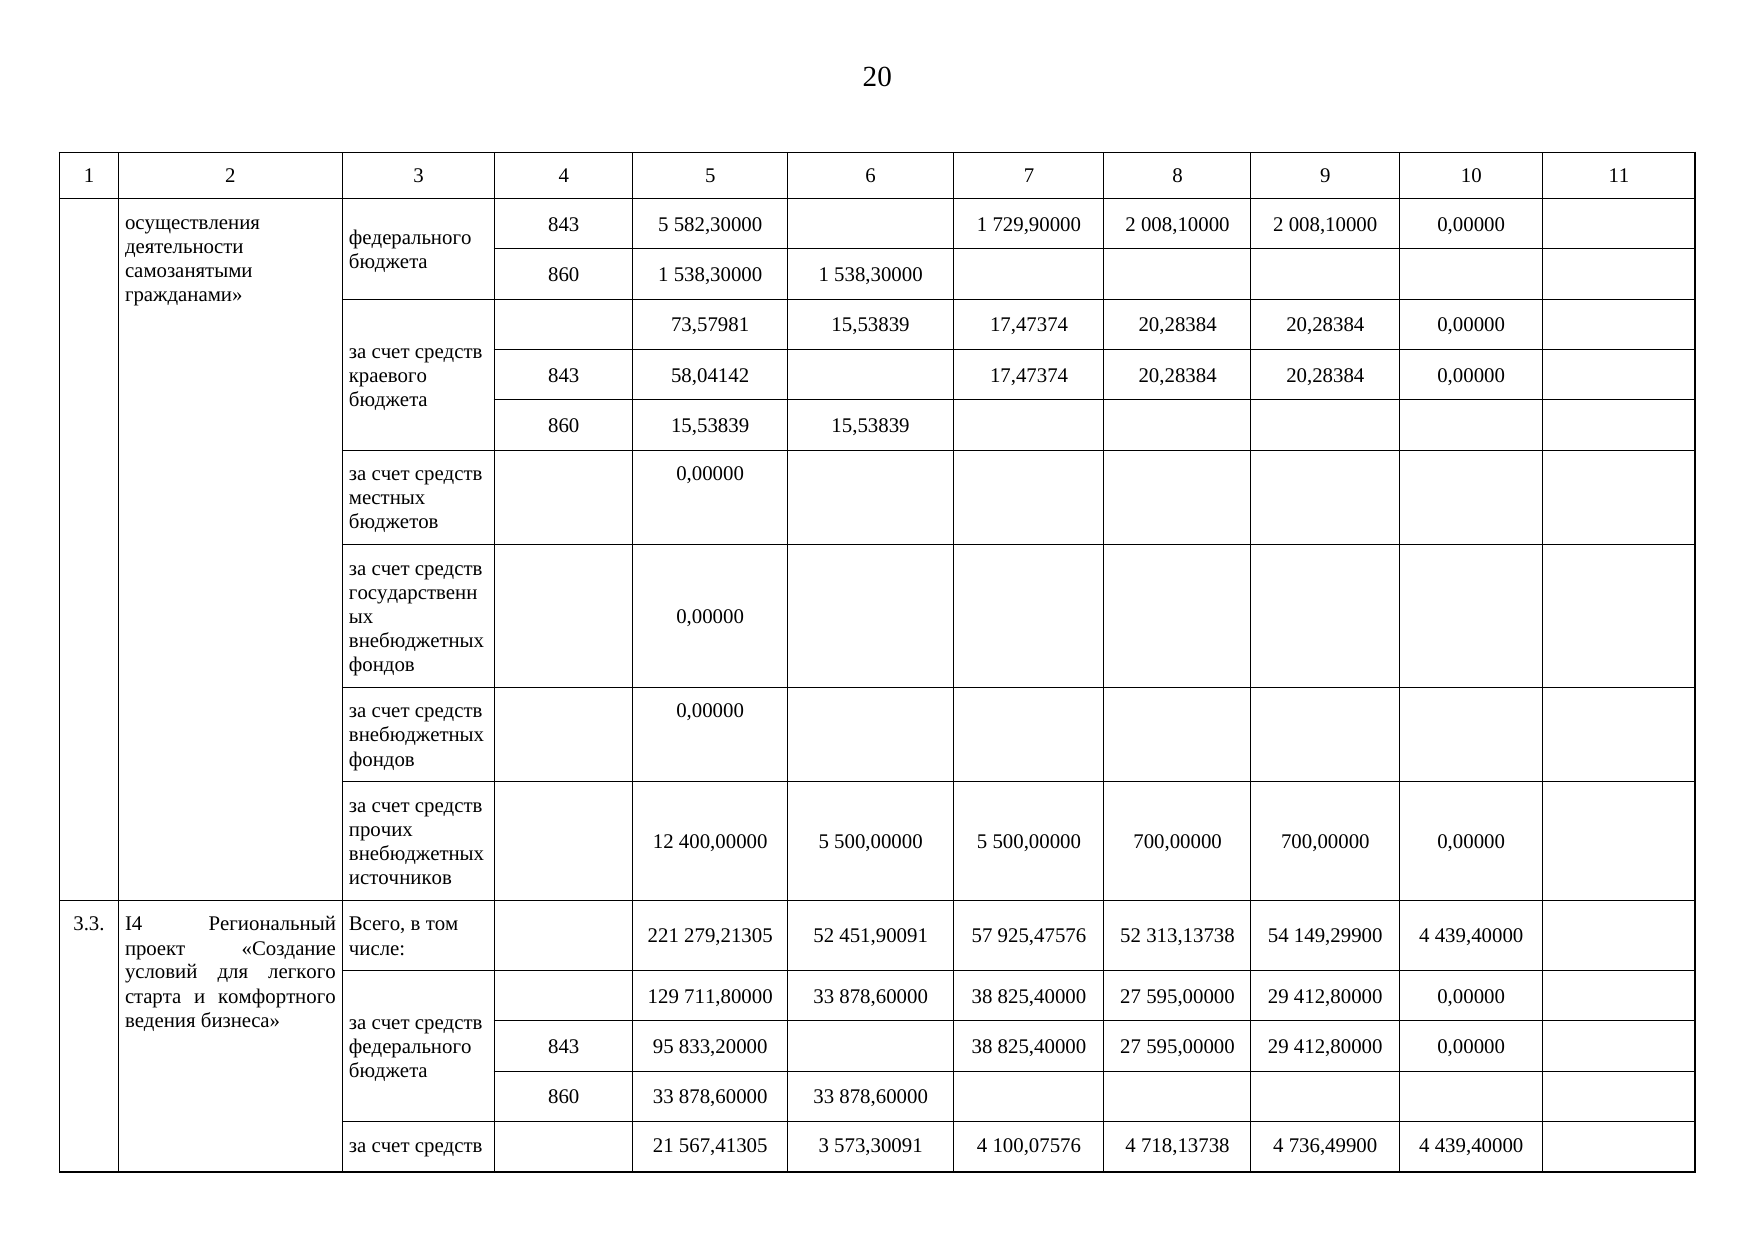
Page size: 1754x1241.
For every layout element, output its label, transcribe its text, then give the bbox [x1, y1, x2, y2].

table_cell [954, 400, 1103, 449]
table_cell 221 279,21305 [633, 901, 787, 970]
table_cell за счет средств государственных внебюджетных фондов [343, 545, 494, 687]
table_cell [1104, 688, 1250, 781]
table_cell 0,00000 [1400, 199, 1542, 248]
table_header 1 [60, 153, 118, 198]
table_cell [495, 545, 632, 687]
table_cell 5 500,00000 [788, 782, 953, 900]
table_cell 0,00000 [1400, 350, 1542, 399]
table_cell [495, 451, 632, 544]
table_cell [954, 688, 1103, 781]
table_cell 15,53839 [633, 400, 787, 449]
table_cell [1543, 350, 1694, 399]
table_cell 4 736,49900 [1251, 1122, 1399, 1171]
table_cell 57 925,47576 [954, 901, 1103, 970]
table_cell 1 538,30000 [788, 249, 953, 299]
table_cell [788, 688, 953, 781]
table_cell [1543, 1021, 1694, 1071]
table_cell 843 [495, 1021, 632, 1071]
table_cell [495, 901, 632, 970]
table_cell 17,47374 [954, 300, 1103, 349]
table_cell 73,57981 [633, 300, 787, 349]
table_cell [954, 1072, 1103, 1121]
table_cell 700,00000 [1251, 782, 1399, 900]
table_cell [495, 688, 632, 781]
table_cell [1104, 451, 1250, 544]
table_cell 58,04142 [633, 350, 787, 399]
table_cell 3.3. [60, 901, 118, 1171]
table_cell [788, 199, 953, 248]
table_cell [495, 782, 632, 900]
table_cell 860 [495, 249, 632, 299]
table_cell [1251, 451, 1399, 544]
table_cell [954, 545, 1103, 687]
table_cell [1543, 300, 1694, 349]
table_header 7 [954, 153, 1103, 198]
table_cell [1104, 400, 1250, 449]
table_header 4 [495, 153, 632, 198]
table_cell 700,00000 [1104, 782, 1250, 900]
table_header 9 [1251, 153, 1399, 198]
table_cell за счет средств прочих внебюджетных источников [343, 782, 494, 900]
table_cell [1543, 400, 1694, 449]
table_cell [1251, 249, 1399, 299]
table_cell 0,00000 [1400, 971, 1542, 1020]
table_cell [1543, 971, 1694, 1020]
table_cell [1104, 1072, 1250, 1121]
table_cell [1543, 1122, 1694, 1171]
table_cell 4 439,40000 [1400, 901, 1542, 970]
table_cell [788, 1021, 953, 1071]
table_cell 52 451,90091 [788, 901, 953, 970]
table_cell за счет средств местных бюджетов [343, 451, 494, 544]
table_cell 15,53839 [788, 400, 953, 449]
table_cell [1543, 901, 1694, 970]
table_cell 29 412,80000 [1251, 971, 1399, 1020]
table_cell [1543, 782, 1694, 900]
table_cell за счет средств федерального бюджета [343, 971, 494, 1121]
table_cell 54 149,29900 [1251, 901, 1399, 970]
table_cell 20,28384 [1104, 350, 1250, 399]
table_cell 38 825,40000 [954, 1021, 1103, 1071]
table_cell 0,00000 [633, 688, 787, 781]
table_cell 129 711,80000 [633, 971, 787, 1020]
table_cell 2 008,10000 [1104, 199, 1250, 248]
table_cell 843 [495, 199, 632, 248]
table_cell 0,00000 [1400, 1021, 1542, 1071]
table_cell [1251, 688, 1399, 781]
table_cell Всего, в том числе: [343, 901, 494, 970]
table_header 3 [343, 153, 494, 198]
table_cell [1251, 1072, 1399, 1121]
table_cell 0,00000 [1400, 300, 1542, 349]
table_cell 860 [495, 400, 632, 449]
table_cell 33 878,60000 [788, 971, 953, 1020]
table_cell [1104, 249, 1250, 299]
table_cell 27 595,00000 [1104, 971, 1250, 1020]
table_cell [954, 249, 1103, 299]
table_header 5 [633, 153, 787, 198]
table_cell [788, 451, 953, 544]
table_cell [1251, 545, 1399, 687]
table_cell [1400, 451, 1542, 544]
table_header 6 [788, 153, 953, 198]
table_cell 52 313,13738 [1104, 901, 1250, 970]
table_cell 20,28384 [1104, 300, 1250, 349]
table_cell за счет средств краевого бюджета [343, 300, 494, 449]
table_cell за счет средств федерального бюджета [343, 199, 494, 299]
table_cell 12 400,00000 [633, 782, 787, 900]
table_cell [495, 971, 632, 1020]
table_cell [1543, 688, 1694, 781]
table_cell 29 412,80000 [1251, 1021, 1399, 1071]
table_cell [1104, 545, 1250, 687]
table_cell 843 [495, 350, 632, 399]
table_cell 20,28384 [1251, 300, 1399, 349]
table_cell [1400, 688, 1542, 781]
table_cell [1400, 400, 1542, 449]
table_header 10 [1400, 153, 1542, 198]
table_cell 2 008,10000 [1251, 199, 1399, 248]
table_header 11 [1543, 153, 1694, 198]
table_cell [1543, 199, 1694, 248]
table_cell [1543, 451, 1694, 544]
table_cell 0,00000 [633, 451, 787, 544]
table_cell 21 567,41305 [633, 1122, 787, 1171]
table_cell I4 Региональный проект «Создание условий для легкого старта и комфортного ведения бизнеса» [119, 901, 342, 1171]
table_cell 5 500,00000 [954, 782, 1103, 900]
table_cell 860 [495, 1072, 632, 1121]
table_cell за счет средств внебюджетных фондов [343, 688, 494, 781]
table_cell 15,53839 [788, 300, 953, 349]
table_cell за счет средств краевого бюджета [343, 1122, 494, 1171]
table_cell 4 718,13738 [1104, 1122, 1250, 1171]
table_cell [1251, 400, 1399, 449]
table_cell [1400, 249, 1542, 299]
table_cell [495, 1122, 632, 1171]
table_cell 4 100,07576 [954, 1122, 1103, 1171]
table_cell 3 573,30091 [788, 1122, 953, 1171]
table_cell [788, 545, 953, 687]
table_cell [1400, 1072, 1542, 1121]
table_cell 33 878,60000 [633, 1072, 787, 1121]
table_header 2 [119, 153, 342, 198]
table_cell [788, 350, 953, 399]
table_cell 17,47374 [954, 350, 1103, 399]
table_cell 20,28384 [1251, 350, 1399, 399]
table_cell 0,00000 [1400, 782, 1542, 900]
table_cell [1543, 249, 1694, 299]
table_cell 33 878,60000 [788, 1072, 953, 1121]
table_cell 5 582,30000 [633, 199, 787, 248]
table_cell [495, 300, 632, 349]
table_cell 95 833,20000 [633, 1021, 787, 1071]
table_cell 38 825,40000 [954, 971, 1103, 1020]
table_header 8 [1104, 153, 1250, 198]
table_cell 4 439,40000 [1400, 1122, 1542, 1171]
table_cell [1400, 545, 1542, 687]
table_cell 1 538,30000 [633, 249, 787, 299]
table_cell [1543, 1072, 1694, 1121]
table_cell [954, 451, 1103, 544]
table_cell [1543, 545, 1694, 687]
table_cell 0,00000 [633, 545, 787, 687]
table_cell 1 729,90000 [954, 199, 1103, 248]
table_cell 27 595,00000 [1104, 1021, 1250, 1071]
